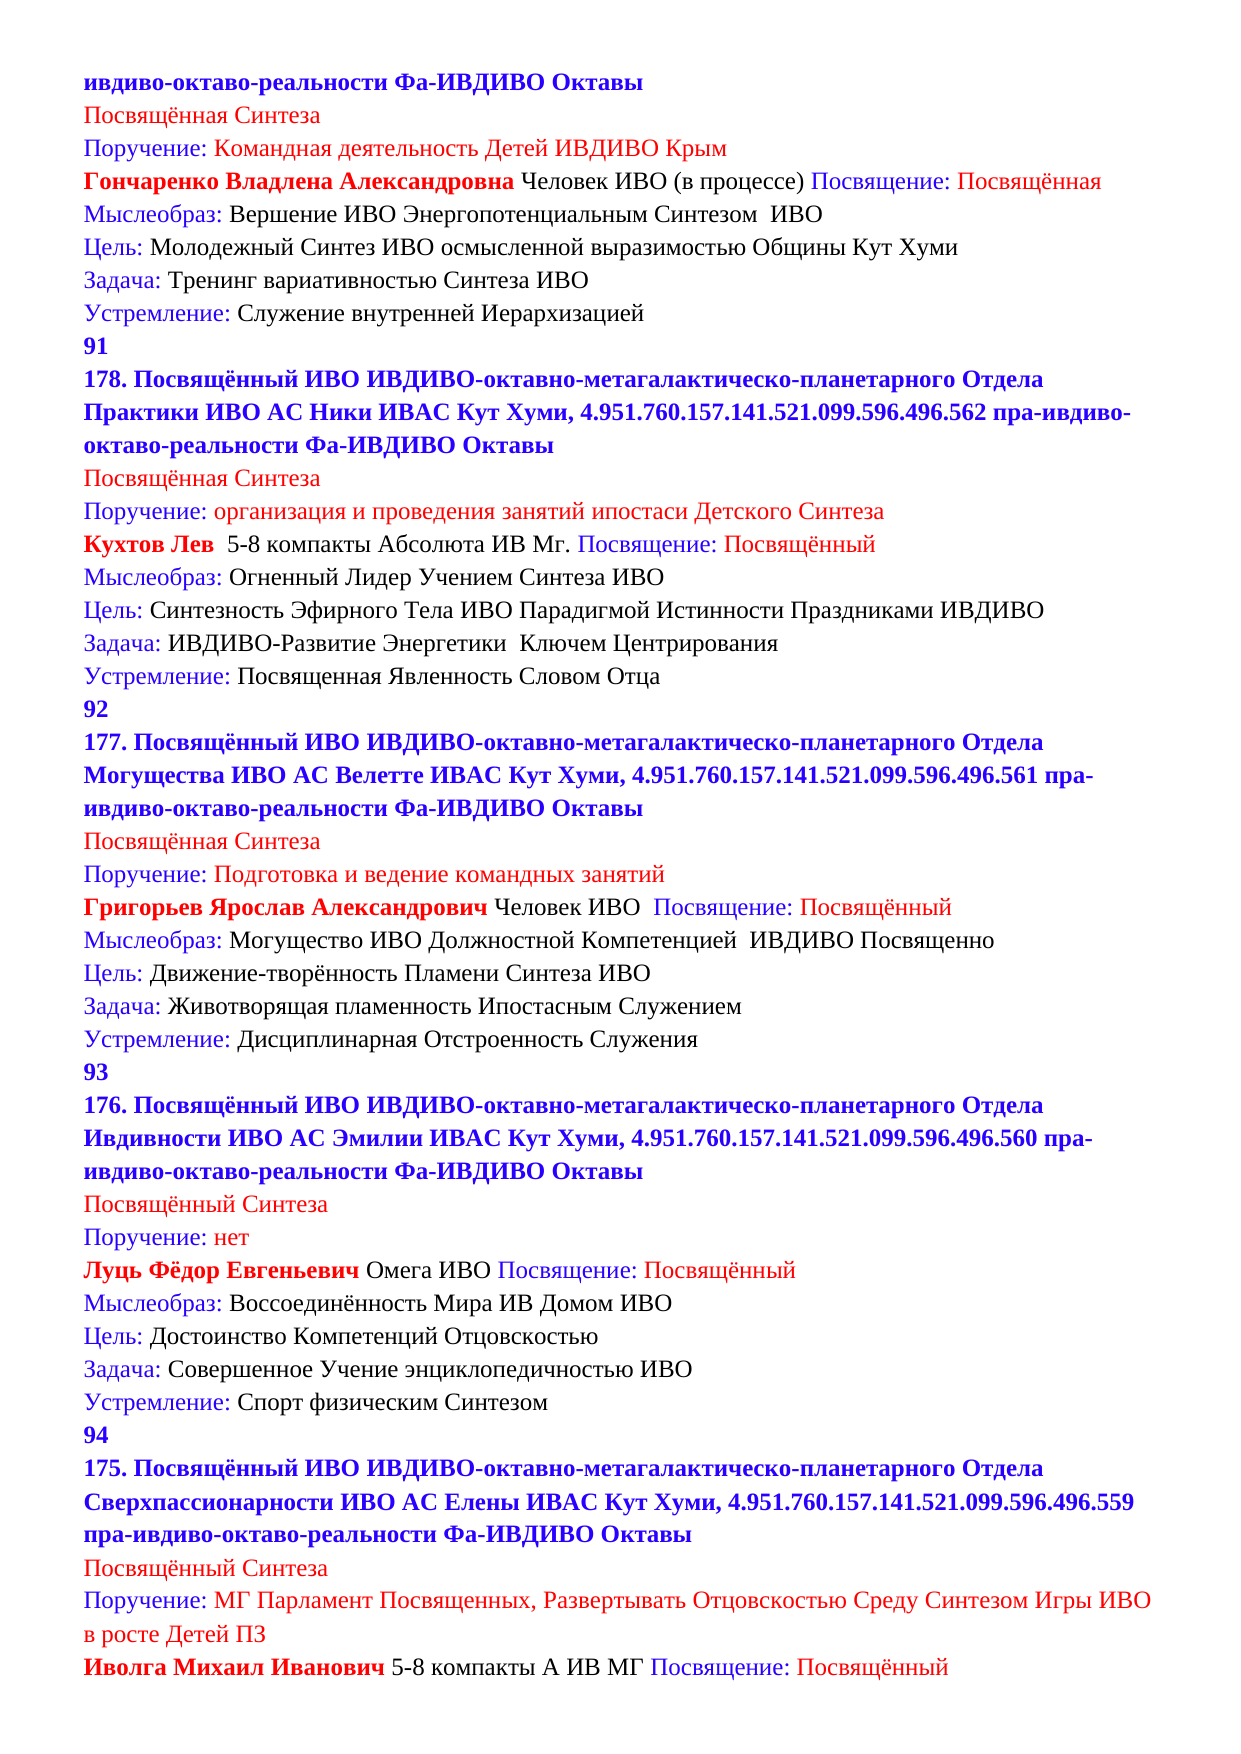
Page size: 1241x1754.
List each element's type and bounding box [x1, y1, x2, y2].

text [83, 67, 1157, 1680]
